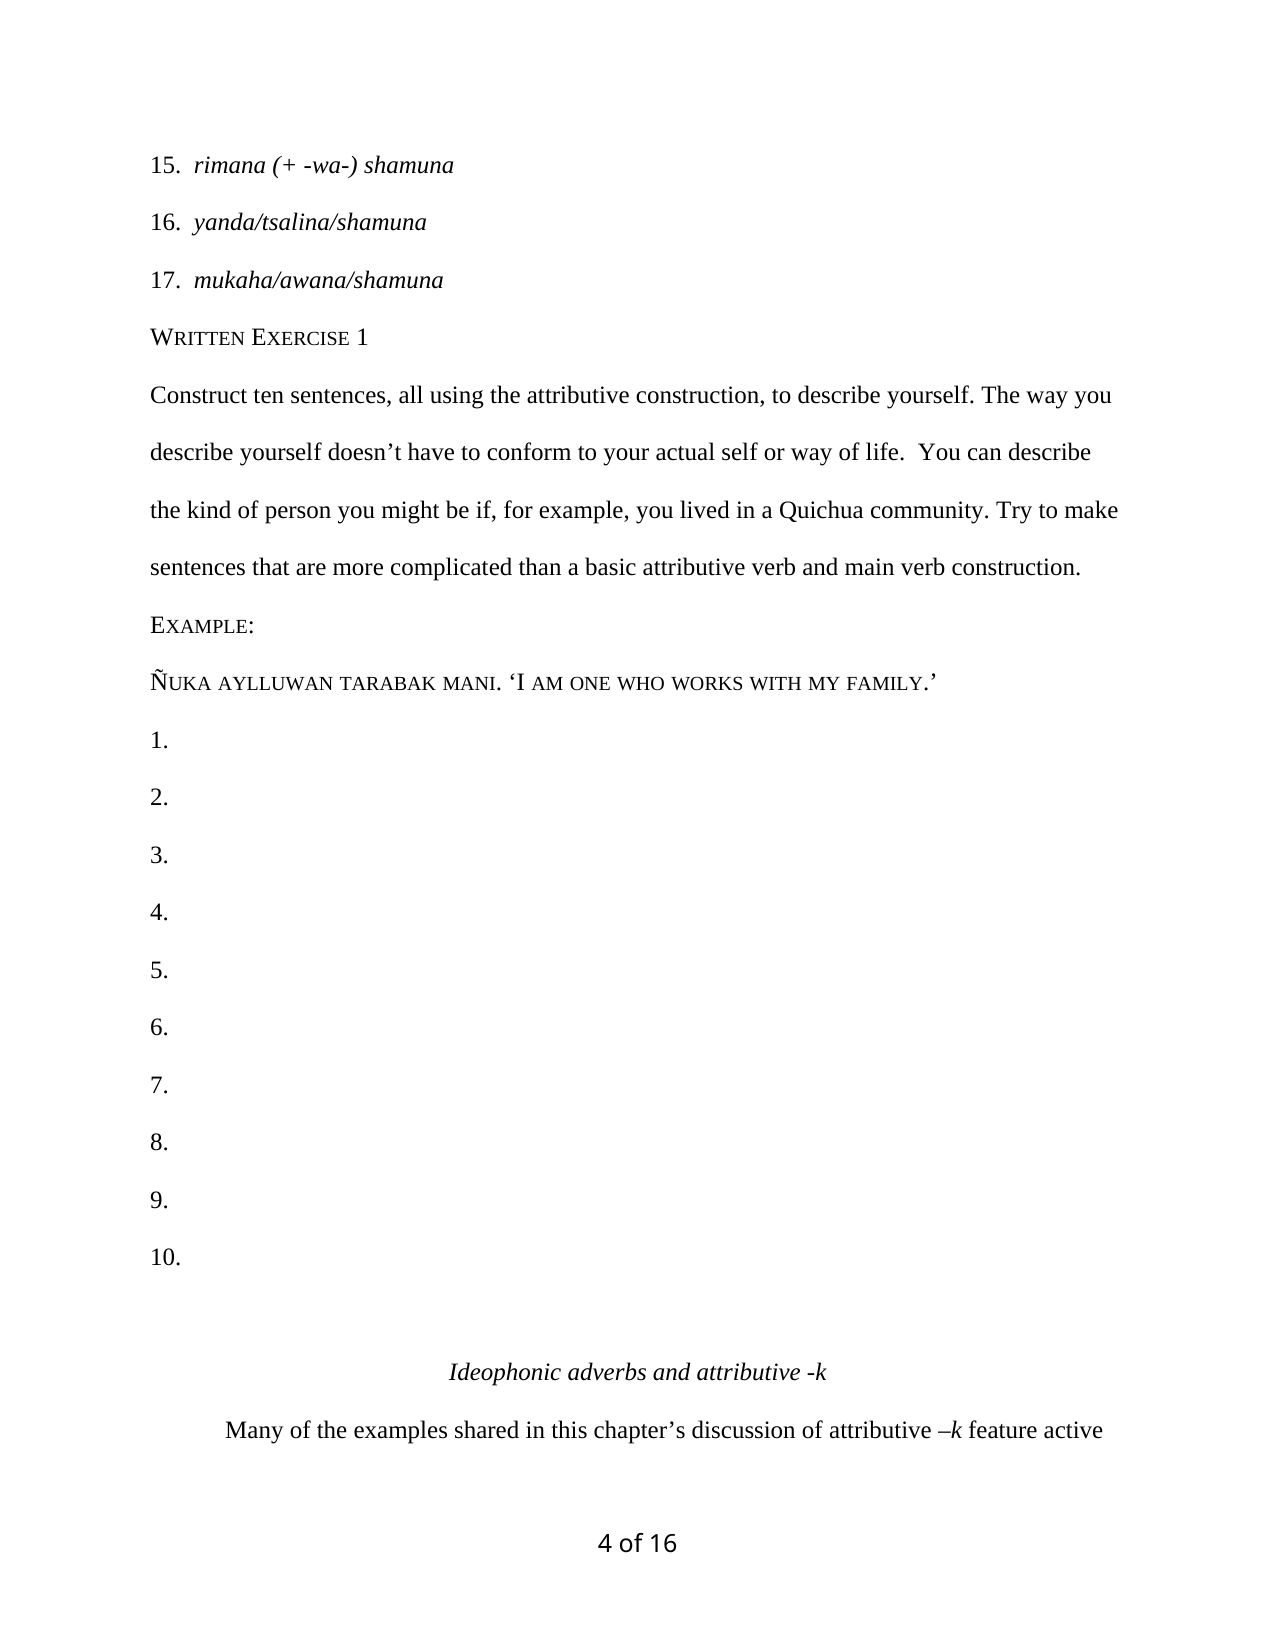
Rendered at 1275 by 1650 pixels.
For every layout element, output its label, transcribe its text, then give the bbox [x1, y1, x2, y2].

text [150, 1415, 1125, 1444]
text 6. [150, 1012, 1125, 1041]
text 15. rimana (+ -wa-) shamuna [150, 150, 1125, 179]
text 1. [150, 725, 1125, 754]
text 10. [150, 1242, 1125, 1271]
text Written Exercise 1 [150, 322, 1125, 351]
text 16. yanda/tsalina/shamuna [150, 207, 1125, 236]
text 17. mukaha/awana/shamuna [150, 265, 1125, 294]
text 5. [150, 955, 1125, 984]
text Example: [150, 610, 1125, 639]
text 7. [150, 1070, 1125, 1099]
text Construct ten sentences, all using the attributive construction, to describe yourself. The way you describe yourself doesn’t have to conform to your actual self or way of life. You can describe the kind of person you might be if, for example, you lived in a Quichua community. Try to make sentences that are more complicated than a basic attributive verb and main verb construction. [150, 380, 1125, 581]
text 2. [150, 782, 1125, 811]
text Ñuka aylluwan tarabak mani. ‘I am one who works with my family.’ [150, 667, 1125, 696]
text Ideophonic adverbs and attributive -k [150, 1357, 1125, 1386]
text 3. [150, 840, 1125, 869]
text 4. [150, 897, 1125, 926]
text 9. [150, 1185, 1125, 1214]
text 8. [150, 1127, 1125, 1156]
